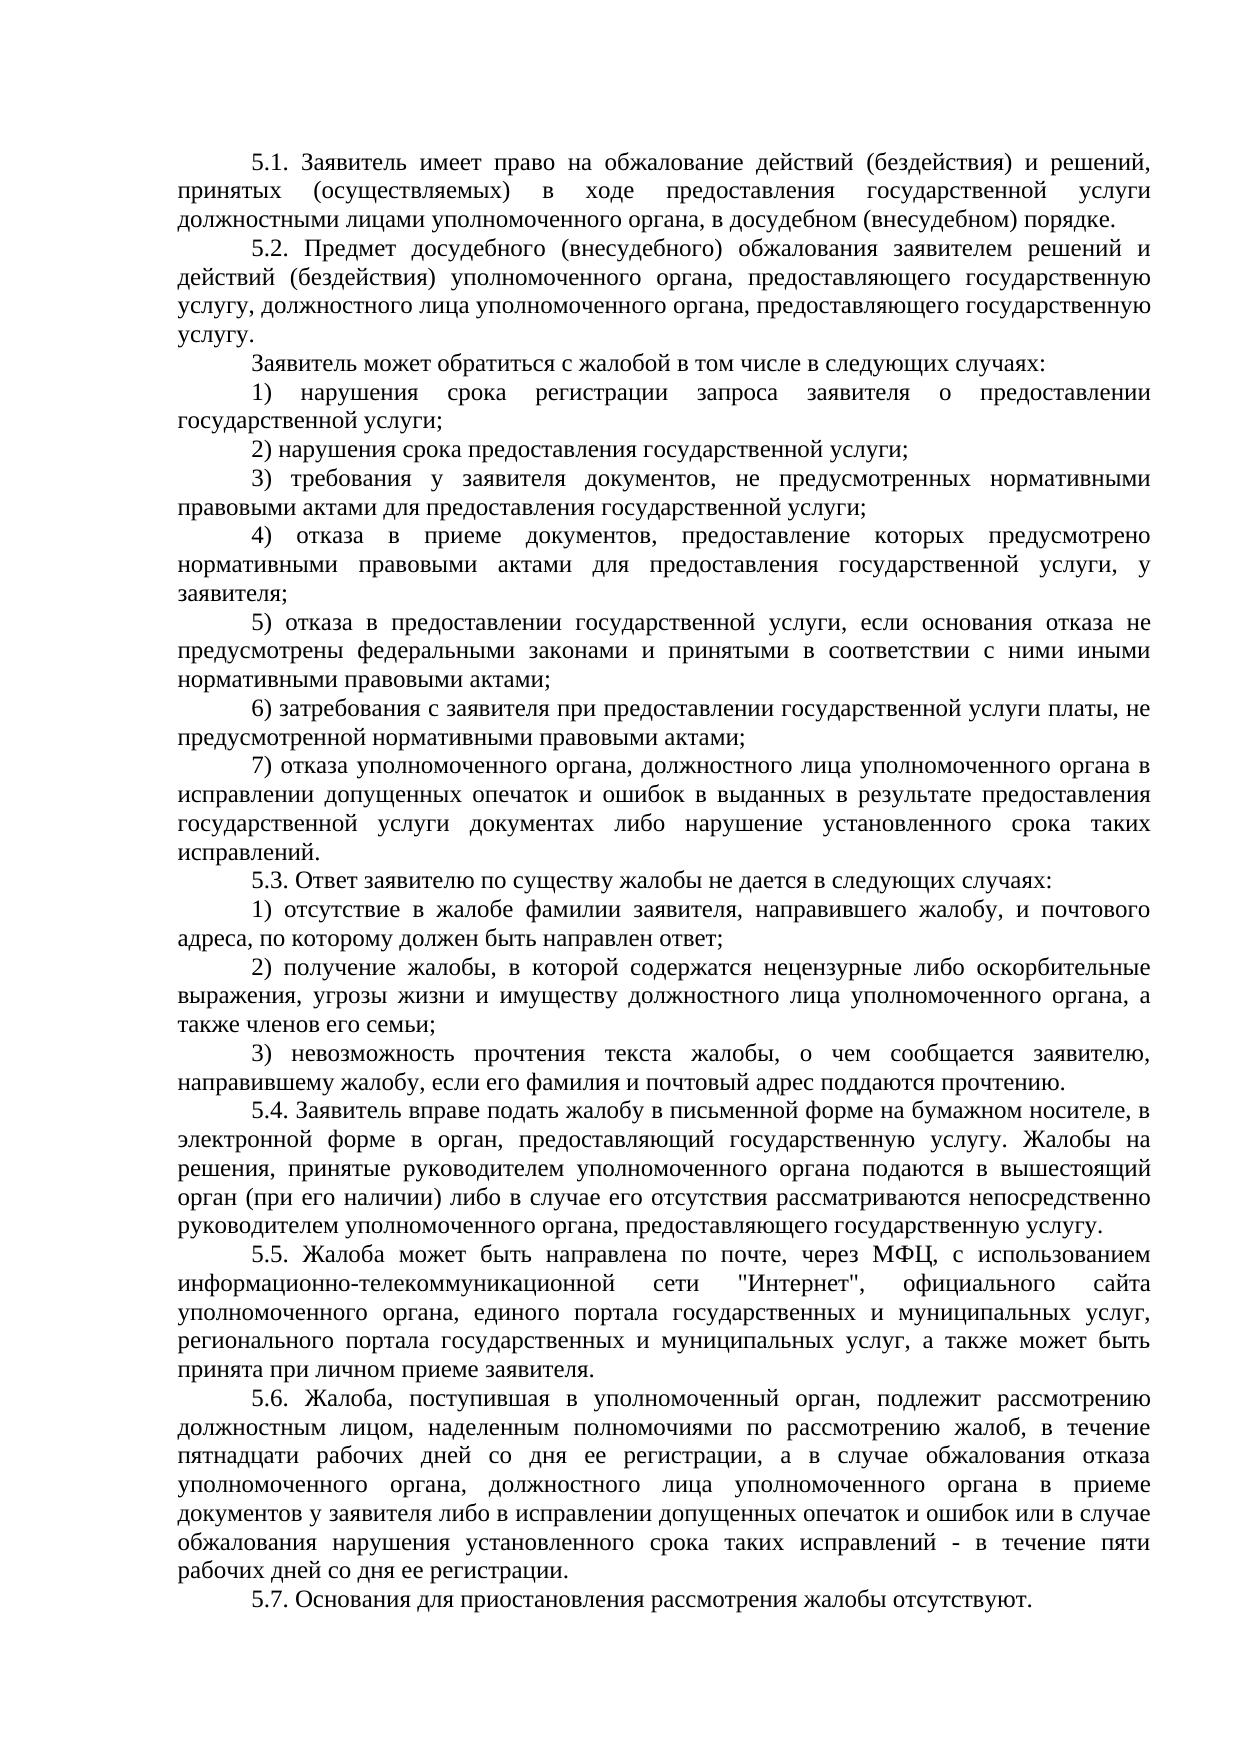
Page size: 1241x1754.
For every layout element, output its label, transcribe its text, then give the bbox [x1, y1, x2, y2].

text 2) получение жалобы, в которой содержатся нецензурные либо оскорбительные выражения, угрозы жизни и имуществу должностного лица уполномоченного органа, а также членов его семьи; [177, 952, 1152, 1038]
text 5.3. Ответ заявителю по существу жалобы не дается в следующих случаях: [177, 866, 1152, 894]
text 5.5. Жалоба может быть направлена по почте, через МФЦ, с использованием информационно-телекоммуникационной сети "Интернет", официального сайта уполномоченного органа, единого портала государственных и муниципальных услуг, регионального портала государственных и муниципальных услуг, а также может быть принята при личном приеме заявителя. [177, 1239, 1152, 1383]
text 5.6. Жалоба, поступившая в уполномоченный орган, подлежит рассмотрению должностным лицом, наделенным полномочиями по рассмотрению жалоб, в течение пятнадцати рабочих дней со дня ее регистрации, а в случае обжалования отказа уполномоченного органа, должностного лица уполномоченного органа в приеме документов у заявителя либо в исправлении допущенных опечаток и ошибок или в случае обжалования нарушения установленного срока таких исправлений - в течение пяти рабочих дней со дня ее регистрации. [177, 1383, 1152, 1584]
text 7) отказа уполномоченного органа, должностного лица уполномоченного органа в исправлении допущенных опечаток и ошибок в выданных в результате предоставления государственной услуги документах либо нарушение установленного срока таких исправлений. [177, 751, 1152, 866]
text 5.2. Предмет досудебного (внесудебного) обжалования заявителем решений и действий (бездействия) уполномоченного органа, предоставляющего государственную услугу, должностного лица уполномоченного органа, предоставляющего государственную услугу. [177, 233, 1152, 348]
text 3) невозможность прочтения текста жалобы, о чем сообщается заявителю, направившему жалобу, если его фамилия и почтовый адрес поддаются прочтению. [177, 1038, 1152, 1096]
text 1) отсутствие в жалобе фамилии заявителя, направившего жалобу, и почтового адреса, по которому должен быть направлен ответ; [177, 894, 1152, 952]
text 4) отказа в приеме документов, предоставление которых предусмотрено нормативными правовыми актами для предоставления государственной услуги, у заявителя; [177, 521, 1152, 607]
text 5.7. Основания для приостановления рассмотрения жалобы отсутствуют. [177, 1584, 1152, 1613]
text 5) отказа в предоставлении государственной услуги, если основания отказа не предусмотрены федеральными законами и принятыми в соответствии с ними иными нормативными правовыми актами; [177, 607, 1152, 693]
text 5.4. Заявитель вправе подать жалобу в письменной форме на бумажном носителе, в электронной форме в орган, предоставляющий государственную услугу. Жалобы на решения, принятые руководителем уполномоченного органа подаются в вышестоящий орган (при его наличии) либо в случае его отсутствия рассматриваются непосредственно руководителем уполномоченного органа, предоставляющего государственную услугу. [177, 1096, 1152, 1239]
text 6) затребования с заявителя при предоставлении государственной услуги платы, не предусмотренной нормативными правовыми актами; [177, 693, 1152, 751]
text 5.1. Заявитель имеет право на обжалование действий (бездействия) и решений, принятых (осуществляемых) в ходе предоставления государственной услуги должностными лицами уполномоченного органа, в досудебном (внесудебном) порядке. [177, 147, 1152, 233]
text Заявитель может обратиться с жалобой в том числе в следующих случаях: [177, 348, 1152, 377]
text 3) требования у заявителя документов, не предусмотренных нормативными правовыми актами для предоставления государственной услуги; [177, 463, 1152, 521]
text 2) нарушения срока предоставления государственной услуги; [177, 434, 1152, 463]
text 1) нарушения срока регистрации запроса заявителя о предоставлении государственной услуги; [177, 377, 1152, 434]
